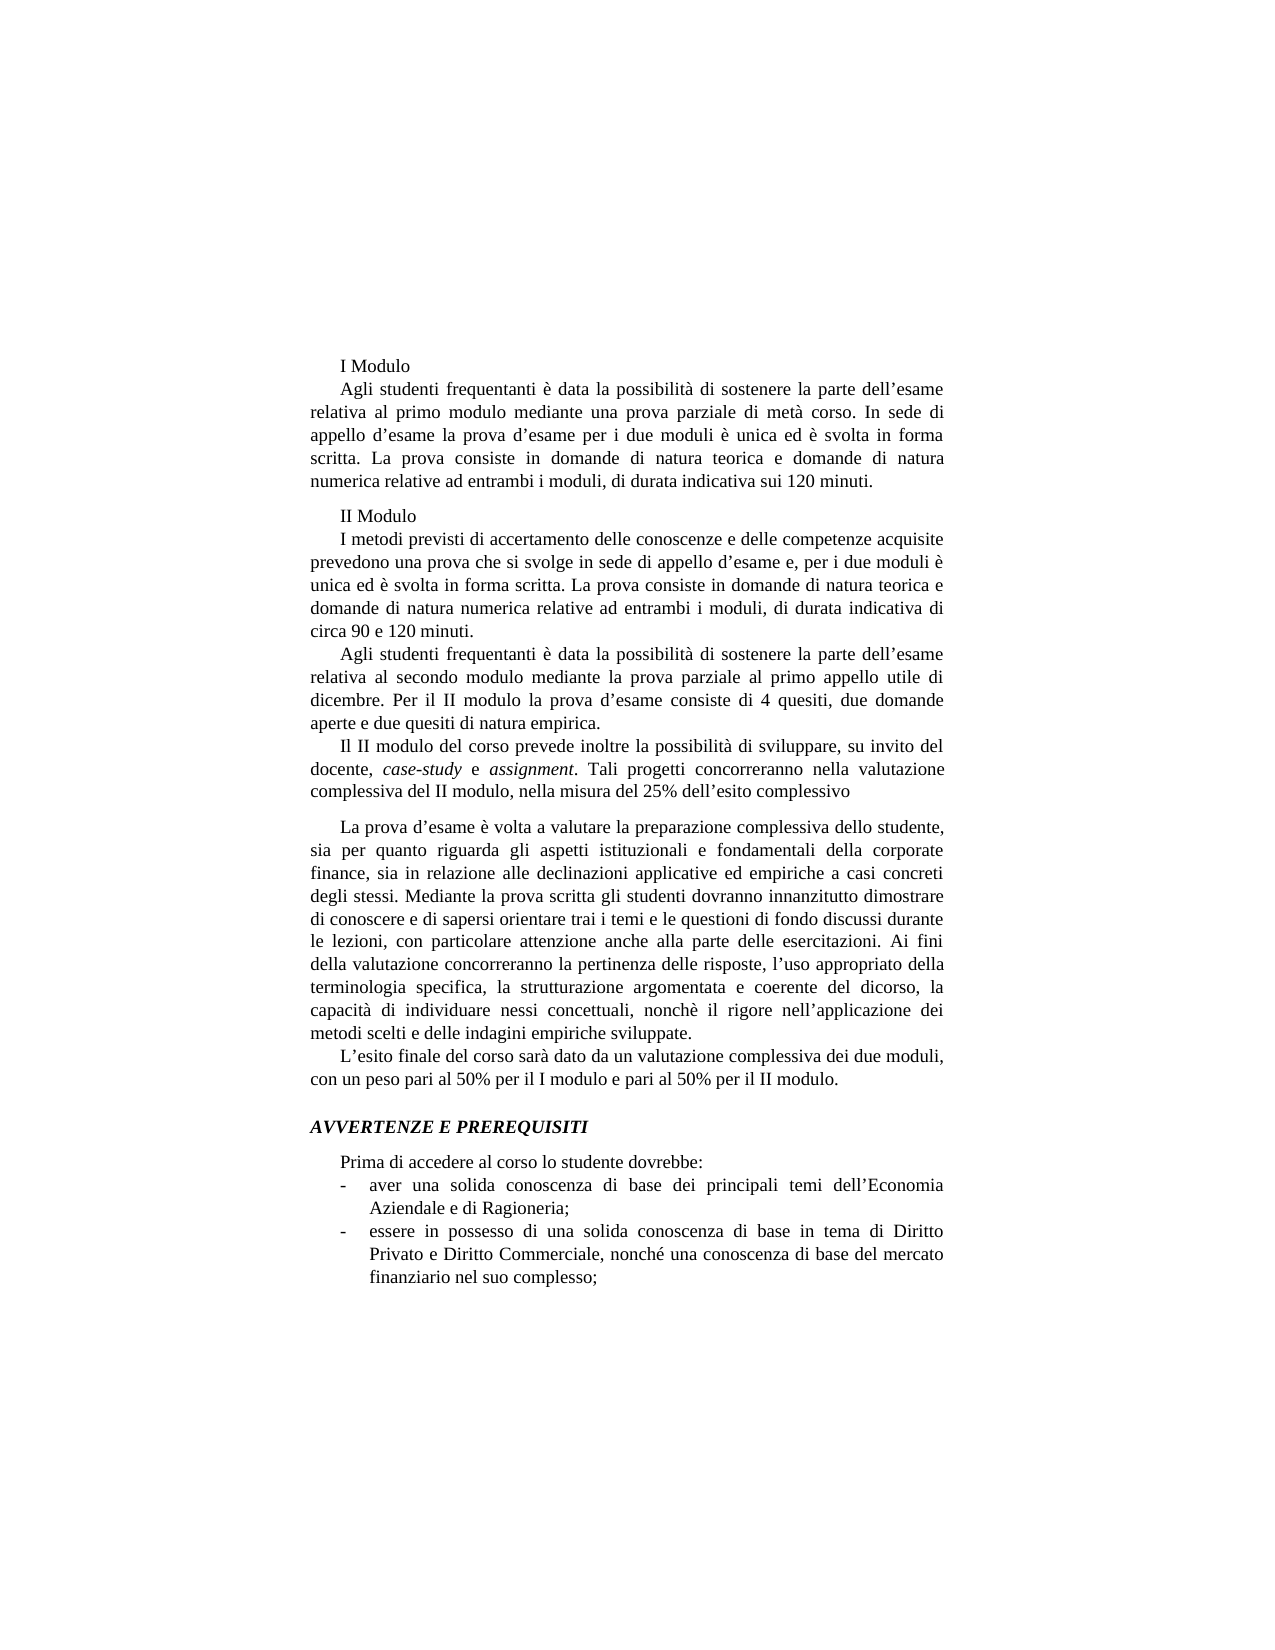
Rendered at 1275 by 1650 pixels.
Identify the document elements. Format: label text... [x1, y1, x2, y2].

text - aver una solida conoscenza di base dei principali temi dell’Economia Aziendale e di Ragioneria; [340, 1173, 945, 1219]
text - essere in possesso di una solida conoscenza di base in tema di Diritto Privato e Diritto Commerciale, nonché una conoscenza di base del mercato finanziario nel suo complesso; [340, 1219, 945, 1288]
text Agli studenti frequentanti è data la possibilità di sostenere la parte dell’esame relativa al secondo modulo mediante la prova parziale al primo appello utile di dicembre. Per il II modulo la prova d’esame consiste di 4 quesiti, due domande aperte e due quesiti di natura empirica. [310, 642, 945, 734]
text AVVERTENZE E PREREQUISITI [310, 1115, 945, 1138]
text La prova d’esame è volta a valutare la preparazione complessiva dello studente, sia per quanto riguarda gli aspetti istituzionali e fondamentali della corporate finance, sia in relazione alle declinazioni applicative ed empiriche a casi concreti degli stessi. Mediante la prova scritta gli studenti dovranno innanzitutto dimostrare di conoscere e di sapersi orientare trai i temi e le questioni di fondo discussi durante le lezioni, con particolare attenzione anche alla parte delle esercitazioni. Ai fini della valutazione concorreranno la pertinenza delle risposte, l’uso appropriato della terminologia specifica, la strutturazione argomentata e coerente del dicorso, la capacità di individuare nessi concettuali, nonchè il rigore nell’applicazione dei metodi scelti e delle indagini empiriche sviluppate. [310, 815, 945, 1044]
text Prima di accedere al corso lo studente dovrebbe: [310, 1150, 945, 1173]
text Agli studenti frequentanti è data la possibilità di sostenere la parte dell’esame relativa al primo modulo mediante una prova parziale di metà corso. In sede di appello d’esame la prova d’esame per i due moduli è unica ed è svolta in forma scritta. La prova consiste in domande di natura teorica e domande di natura numerica relative ad entrambi i moduli, di durata indicativa sui 120 minuti. [310, 377, 945, 492]
text II Modulo [310, 504, 945, 527]
text I metodi previsti di accertamento delle conoscenze e delle competenze acquisite prevedono una prova che si svolge in sede di appello d’esame e, per i due moduli è unica ed è svolta in forma scritta. La prova consiste in domande di natura teorica e domande di natura numerica relative ad entrambi i moduli, di durata indicativa di circa 90 e 120 minuti. [310, 527, 945, 642]
text L’esito finale del corso sarà dato da un valutazione complessiva dei due moduli, con un peso pari al 50% per il I modulo e pari al 50% per il II modulo. [310, 1044, 945, 1090]
text Il II modulo del corso prevede inoltre la possibilità di sviluppare, su invito del docente, case-study e assignment. Tali progetti concorreranno nella valutazione complessiva del II modulo, nella misura del 25% dell’esito complessivo [310, 734, 945, 802]
text I Modulo [310, 354, 945, 377]
